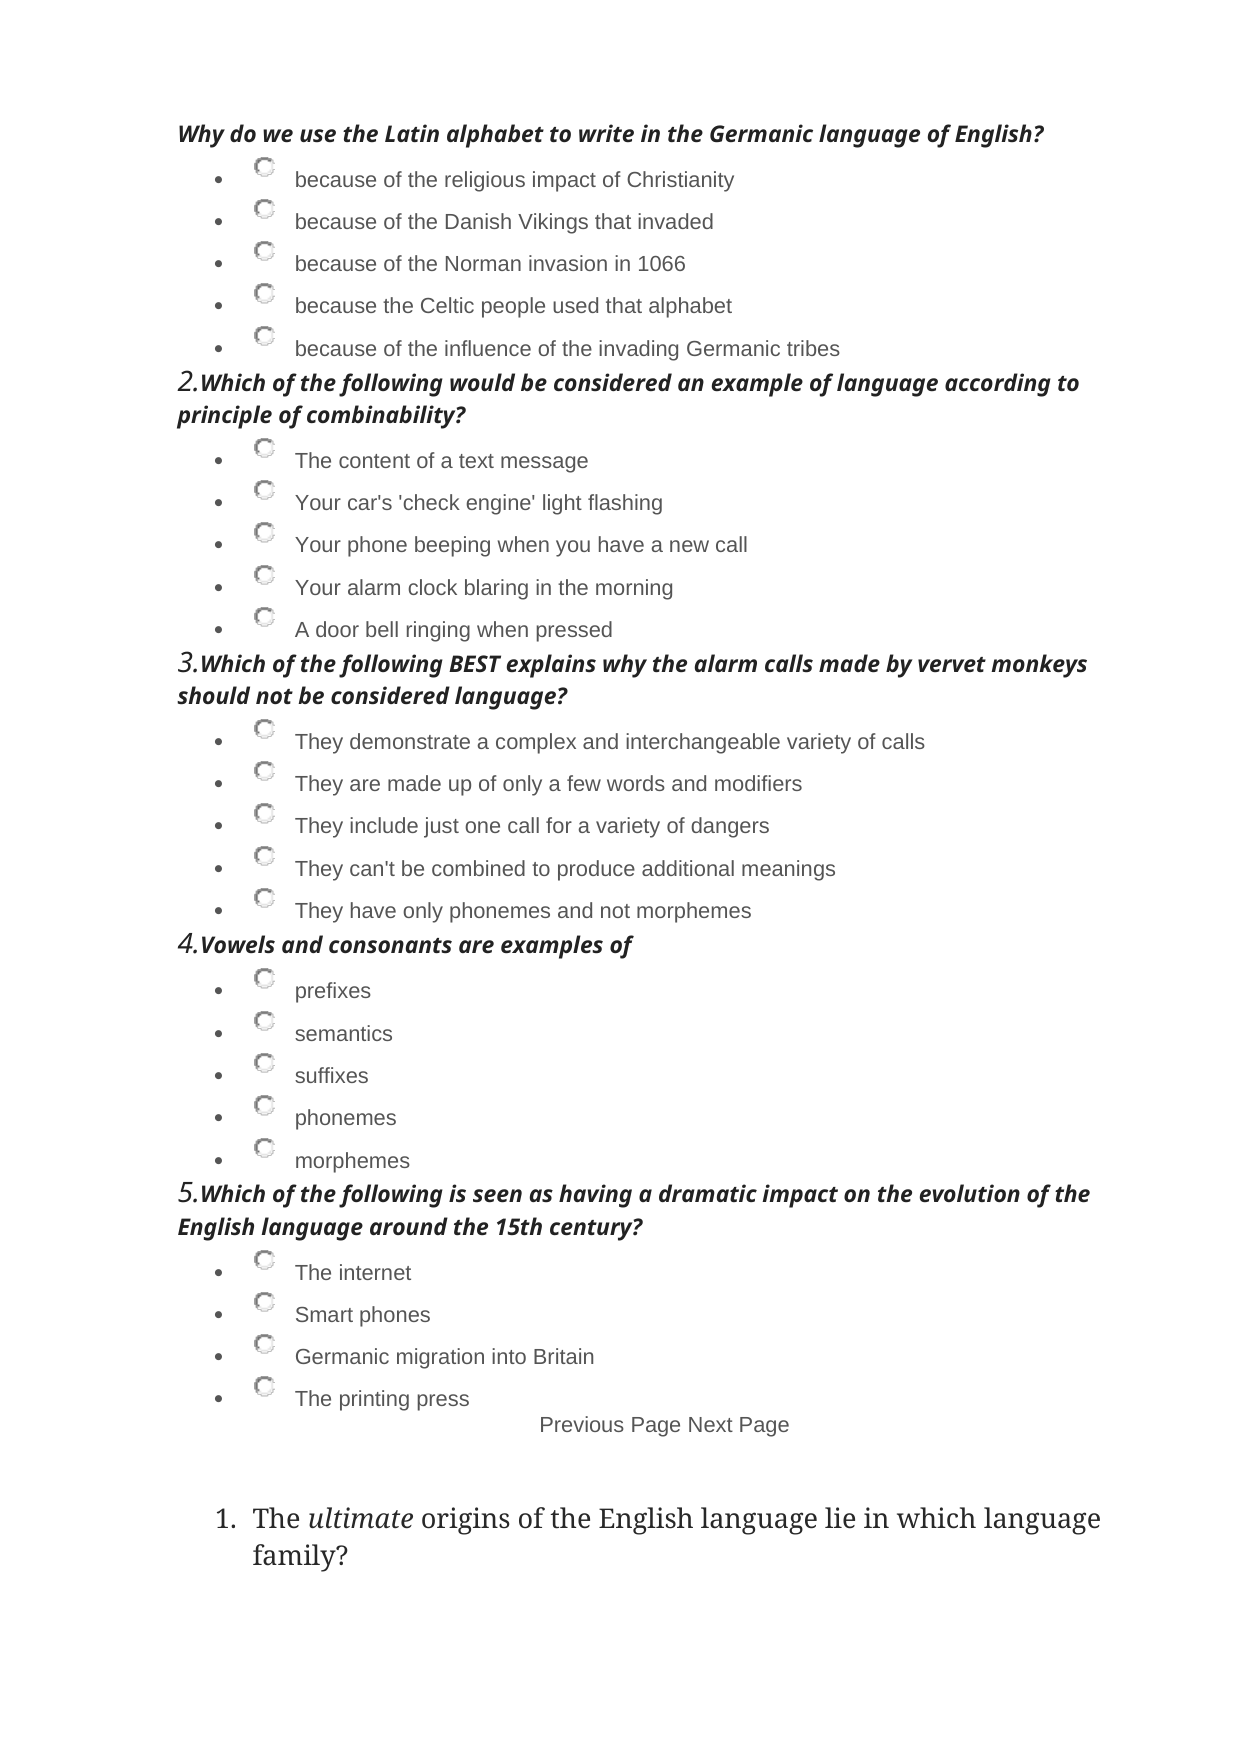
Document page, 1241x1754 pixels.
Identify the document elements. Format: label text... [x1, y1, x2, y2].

subtitle 4.Vowels and consonants are examples of [177, 923, 1152, 961]
subtitle Why do we use the Latin alphabet to write in the Germanic language of English? [177, 118, 1152, 149]
list A door bell ringing when pressed [215, 599, 1037, 642]
list The printing press [215, 1369, 1037, 1411]
list Germanic migration into Britain [215, 1327, 1037, 1369]
list because of the influence of the invading Germanic tribes [215, 318, 1037, 361]
list Your phone beeping when you have a new call [215, 515, 1037, 557]
list semantics [215, 1003, 1037, 1046]
subtitle 3.Which of the following BEST explains why the alarm calls made by vervet monkeys should not be considered language? [177, 642, 1152, 711]
list The content of a text message [215, 430, 1037, 473]
text Previous Page Next Page [177, 1411, 1152, 1437]
list Smart phones [215, 1284, 1037, 1327]
list Your alarm clock blaring in the morning [215, 557, 1037, 599]
list prefixes [215, 961, 1037, 1003]
list because of the Danish Vikings that invaded [215, 192, 1037, 234]
list They can't be combined to produce additional meanings [215, 838, 1037, 881]
list because of the Norman invasion in 1066 [215, 234, 1037, 276]
list Your car's 'check engine' light flashing [215, 473, 1037, 515]
list phonemes [215, 1088, 1037, 1130]
subtitle 2.Which of the following would be considered an example of language according to principle of combinability? [177, 361, 1152, 430]
list because the Celtic people used that alphabet [215, 276, 1037, 318]
subtitle 5.Which of the following is seen as having a dramatic impact on the evolution of the English language around the 15th century? [177, 1173, 1152, 1242]
list The internet [215, 1242, 1037, 1284]
list They are made up of only a few words and modifiers [215, 754, 1037, 796]
list They demonstrate a complex and interchangeable variety of calls [215, 711, 1037, 754]
list They include just one call for a variety of dangers [215, 796, 1037, 838]
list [215, 1499, 1152, 1573]
list because of the religious impact of Christianity [215, 149, 1037, 192]
list morphemes [215, 1130, 1037, 1173]
list They have only phonemes and not morphemes [215, 881, 1037, 923]
list suffixes [215, 1046, 1037, 1088]
